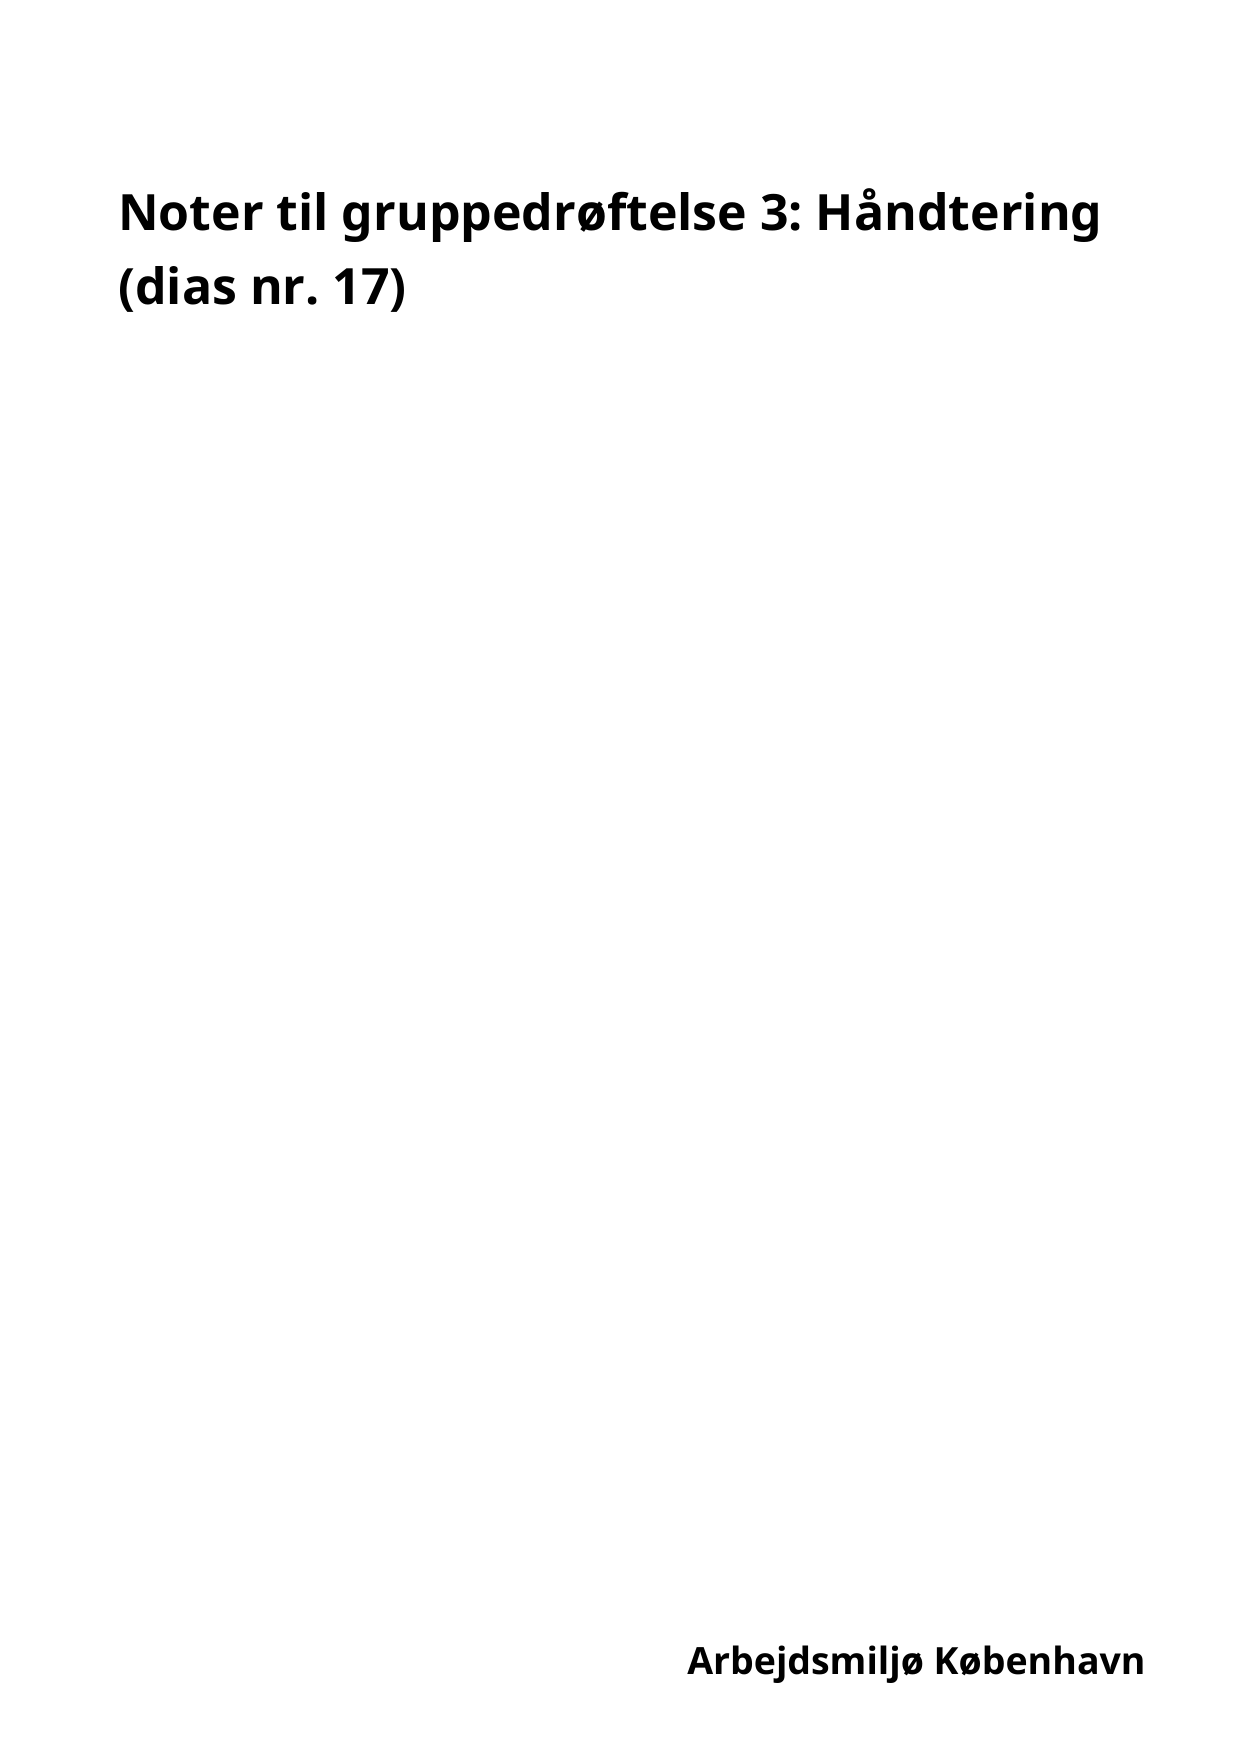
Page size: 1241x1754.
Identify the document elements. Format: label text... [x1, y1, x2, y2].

subtitle Noter til gruppedrøftelse 3: Håndtering (dias nr. 17) [118, 177, 1122, 319]
